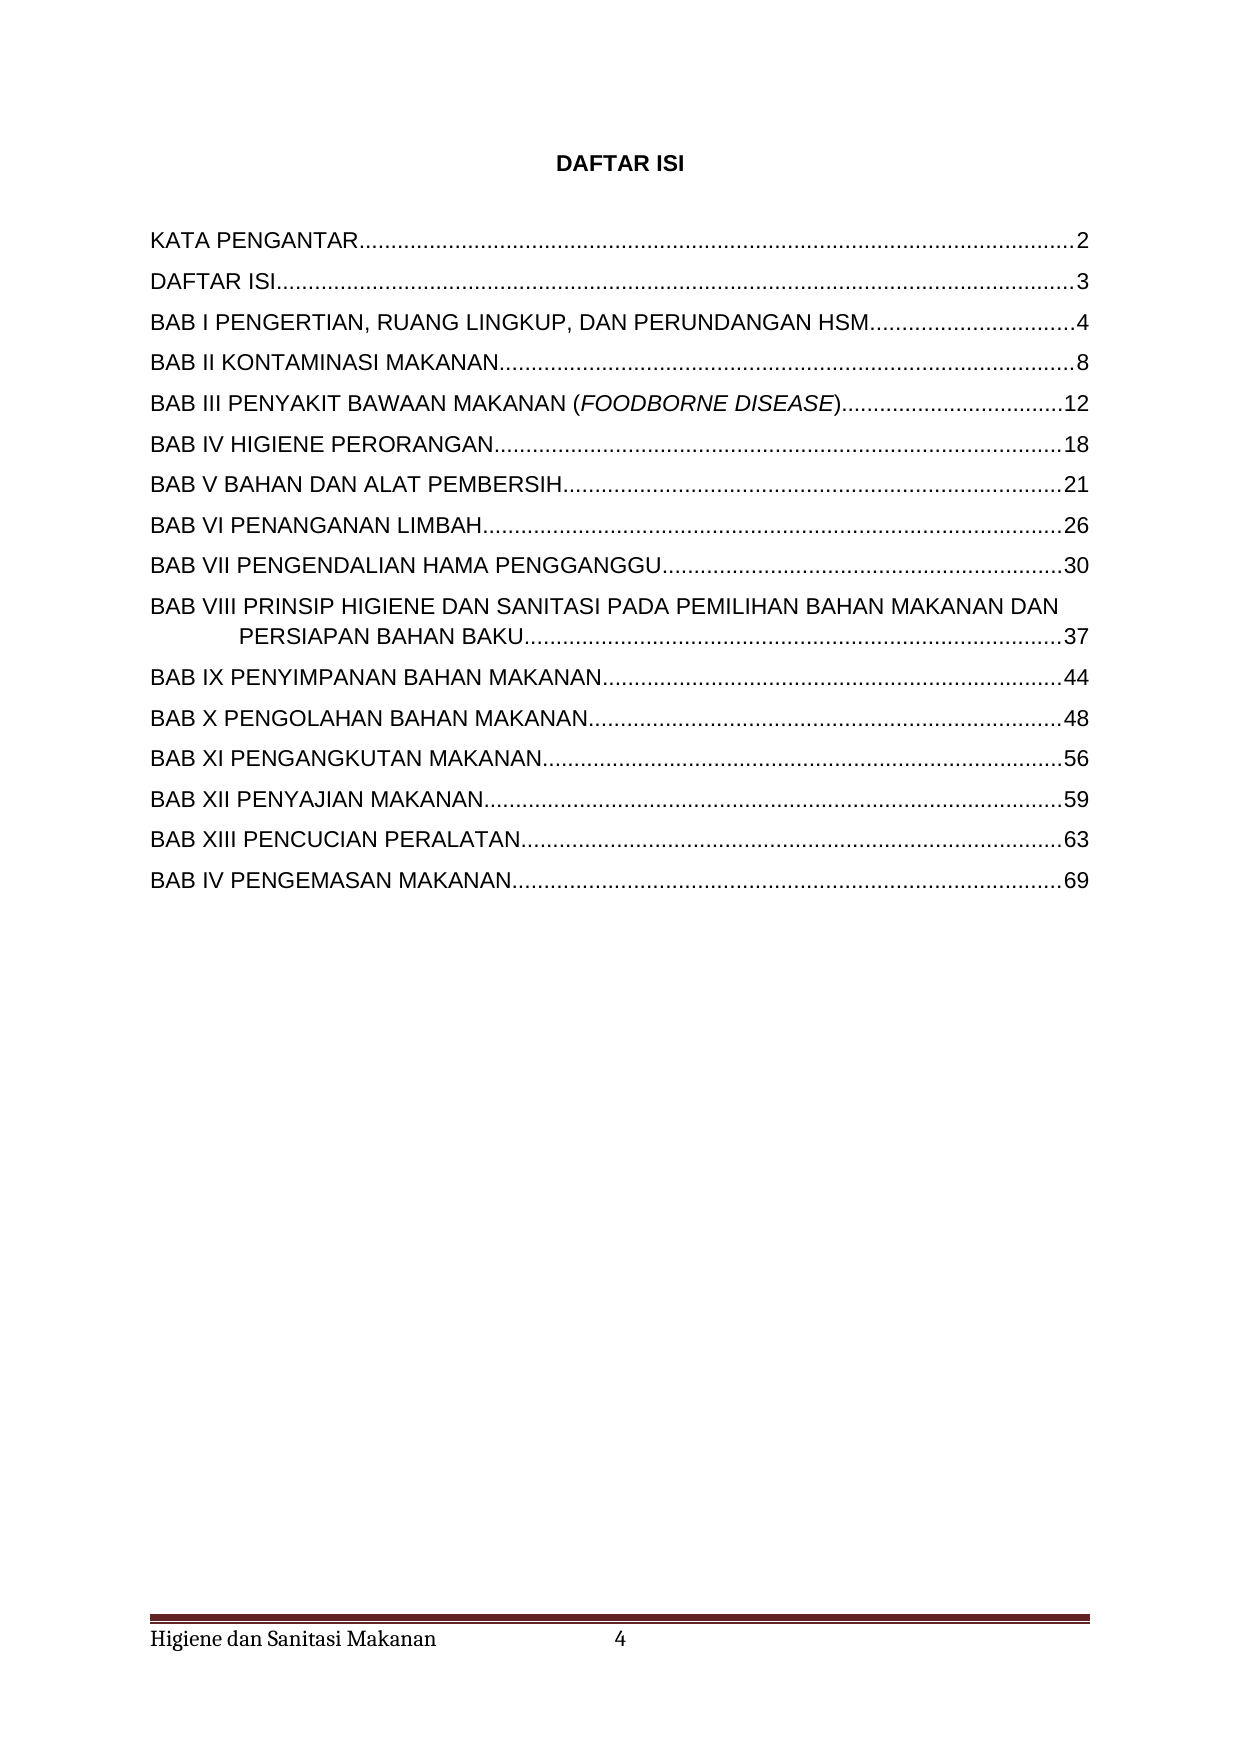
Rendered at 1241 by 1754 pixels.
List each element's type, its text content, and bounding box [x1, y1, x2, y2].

subtitle DAFTAR ISI [150, 150, 1090, 176]
